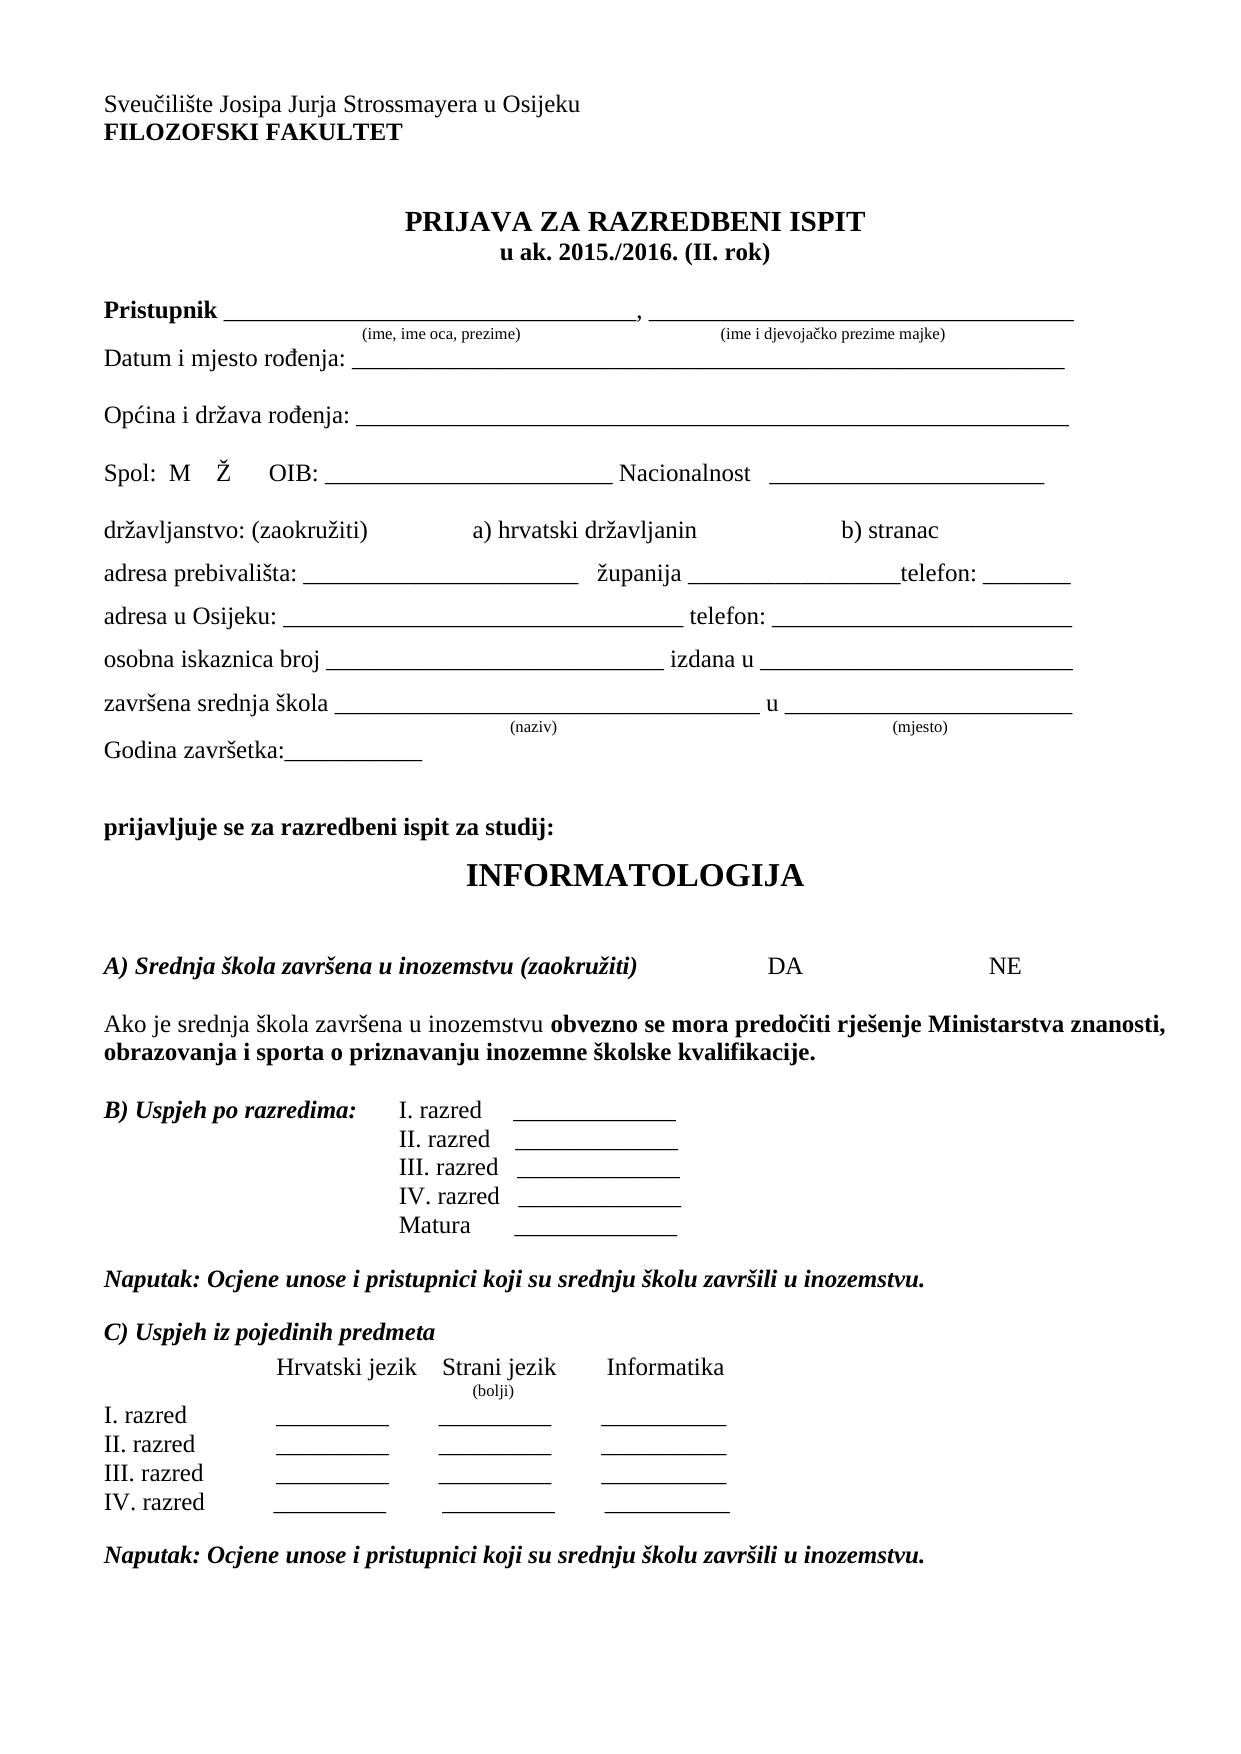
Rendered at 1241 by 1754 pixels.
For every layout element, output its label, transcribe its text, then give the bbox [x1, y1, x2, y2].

text Sveučilište Josipa Jurja Strossmayera u Osijeku [103, 89, 1167, 117]
text osobna iskaznica broj ___________________________ izdana u _________________________ [103, 644, 1167, 673]
subtitle C) Uspjeh iz pojedinih predmeta [103, 1317, 1167, 1346]
text adresa prebivališta: ______________________ županija _________________telefon: _______ [103, 558, 1167, 587]
text IV. razred _________ _________ __________ [103, 1487, 1167, 1515]
text FILOZOFSKI FAKULTET [103, 117, 1167, 146]
text (ime, ime oca, prezime) (ime i djevojačko prezime majke) [103, 323, 1167, 343]
subtitle PRIJAVA ZA RAZREDBENI ISPIT [103, 204, 1167, 237]
text u ak. 2015./2016. (II. rok) [103, 237, 1167, 266]
text (naziv) (mjesto) [103, 716, 1167, 736]
text adresa u Osijeku: ________________________________ telefon: ________________________ [103, 601, 1167, 630]
text završena srednja škola __________________________________ u _______________________ [103, 688, 1167, 716]
text II. razred _________ _________ __________ [103, 1429, 1167, 1458]
text Datum i mjesto rođenja: _________________________________________________________ [103, 343, 1105, 371]
text Pristupnik _________________________________, __________________________________ [103, 295, 1167, 323]
text II. razred _____________ [103, 1124, 1167, 1152]
text III. razred _________ _________ __________ [103, 1458, 1167, 1487]
text državljanstvo: (zaokružiti) a) hrvatski državljanin b) stranac [103, 515, 1167, 544]
text Godina završetka:___________ [103, 736, 1167, 764]
text Matura _____________ [103, 1210, 1167, 1239]
subtitle Naputak: Ocjene unose i pristupnici koji su srednju školu završili u inozemstvu. [103, 1540, 1167, 1569]
text INFORMATOLOGIJA [103, 855, 1167, 894]
text prijavljuje se za razredbeni ispit za studij: [103, 812, 1167, 841]
text Ako je srednja škola završena u inozemstvu obvezno se mora predočiti rješenje Ministarstva znanosti, obrazovanja i sporta o priznavanju inozemne školske kvalifikacije. [103, 1009, 1167, 1066]
text Hrvatski jezik Strani jezik Informatika [103, 1352, 1167, 1381]
text Spol: M Ž OIB: _______________________ Nacionalnost ______________________ [103, 458, 1105, 486]
text Općina i država rođenja: _________________________________________________________ [103, 400, 1105, 429]
text B) Uspjeh po razredima: I. razred _____________ [103, 1095, 1167, 1124]
text I. razred _________ _________ __________ [103, 1400, 1167, 1429]
text IV. razred _____________ [103, 1181, 1167, 1210]
text (bolji) [103, 1381, 1167, 1400]
subtitle Naputak: Ocjene unose i pristupnici koji su srednju školu završili u inozemstvu. [103, 1264, 1167, 1292]
text III. razred _____________ [103, 1152, 1167, 1181]
text A) Srednja škola završena u inozemstvu (zaokružiti) DA NE [103, 951, 1167, 980]
